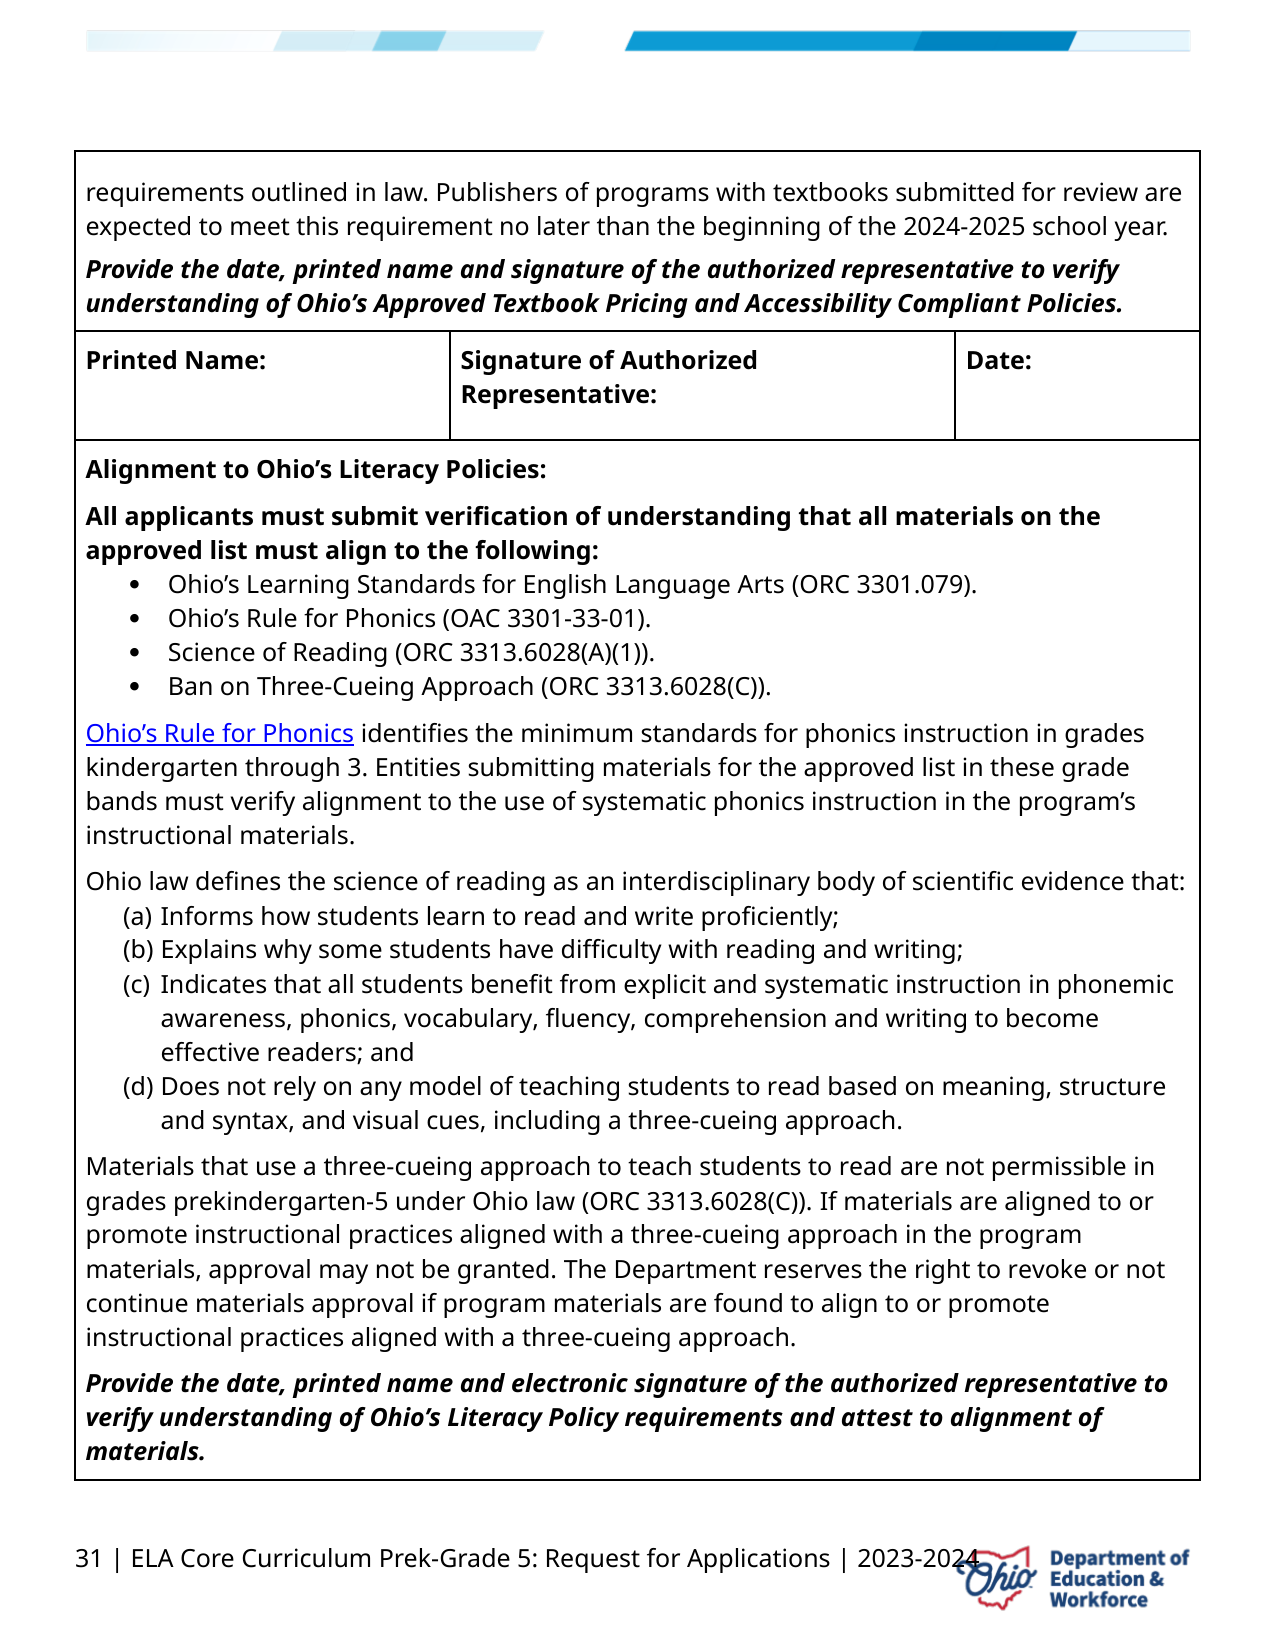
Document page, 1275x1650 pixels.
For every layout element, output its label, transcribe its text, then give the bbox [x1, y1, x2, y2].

table_cell Printed Name: [76, 332, 449, 439]
table_cell Alignment to Ohio’s Literacy Policies: All applicants must submit verification of understanding that all materials on the approved list must align to the following: Ohio’s Learning Standards for English Language Arts (ORC 3301.079). Ohio’s Rule for Phonics (OAC 3301-33-01). Science of Reading (ORC 3313.6028(A)(1)). Ban on Three-Cueing Approach (ORC 3313.6028(C)). Ohio’s Rule for Phonics identifies the minimum standards for phonics instruction in grades kindergarten through 3. Entities submitting materials for the approved list in these grade bands must verify alignment to the use of systematic phonics instruction in the program’s instructional materials. Ohio law defines the science of reading as an interdisciplinary body of scientific evidence that: Informs how students learn to read and write proficiently; Explains why some students have difficulty with reading and writing; Indicates that all students benefit from explicit and systematic instruction in phonemic awareness, phonics, vocabulary, fluency, comprehension and writing to become effective readers; and Does not rely on any model of teaching students to read based on meaning, structure and syntax, and visual cues, including a three-cueing approach. Materials that use a three-cueing approach to teach students to read are not permissible in grades prekindergarten-5 under Ohio law (ORC 3313.6028(C)). If materials are aligned to or promote instructional practices aligned with a three-cueing approach in the program materials, approval may not be granted. The Department reserves the right to revoke or not continue materials approval if program materials are found to align to or promote instructional practices aligned with a three-cueing approach. Provide the date, printed name and electronic signature of the authorized representative to verify understanding of Ohio’s Literacy Policy requirements and attest to alignment of materials. [76, 441, 1199, 1478]
table_cell Signature of Authorized Representative: [451, 332, 954, 439]
table_cell Date: [956, 332, 1199, 439]
picture [1, 0, 1275, 1649]
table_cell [76, 152, 1199, 330]
